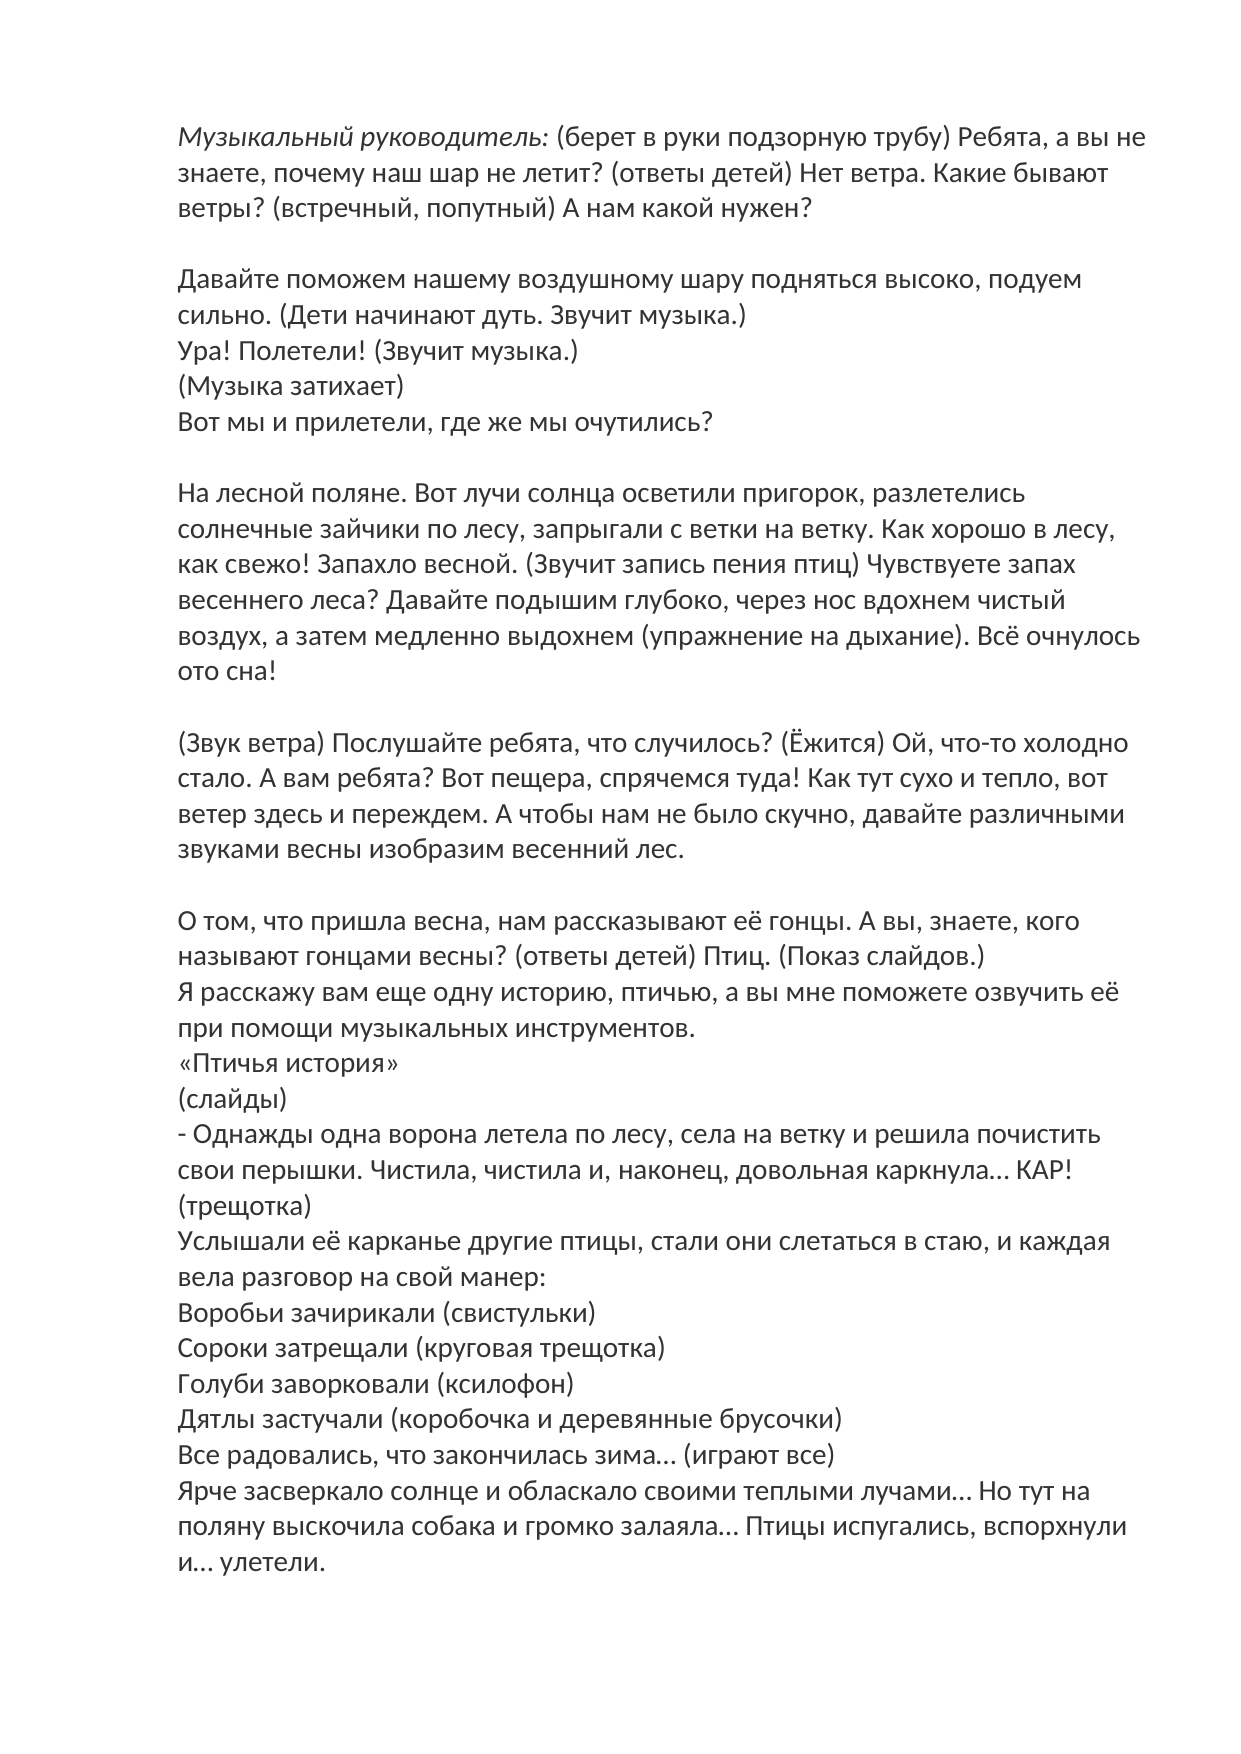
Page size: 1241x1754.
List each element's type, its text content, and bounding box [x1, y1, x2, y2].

text На лесной поляне. Вот лучи солнца осветили пригорок, разлетелись солнечные зайчики по лесу, запрыгали с ветки на ветку. Как хорошо в лесу, как свежо! Запахло весной. (Звучит запись пения птиц) Чувствуете запах весеннего леса? Давайте подышим глубоко, через нос вдохнем чистый воздух, а затем медленно выдохнем (упражнение на дыхание). Всё очнулось ото сна! [177, 474, 1152, 688]
text Я расскажу вам еще одну историю, птичью, а вы мне поможете озвучить её при помощи музыкальных инструментов. [177, 973, 1152, 1044]
text Сороки затрещали (круговая трещотка) [177, 1329, 1152, 1365]
text Ярче засверкало солнце и обласкало своими теплыми лучами… Но тут на поляну выскочила собака и громко залаяла… Птицы испугались, вспорхнули и… улетели. [177, 1472, 1152, 1579]
text Дятлы застучали (коробочка и деревянные брусочки) [177, 1401, 1152, 1436]
text (Музыка затихает) [177, 367, 1152, 403]
text Вот мы и прилетели, где же мы очутились? [177, 403, 1152, 439]
text Услышали её карканье другие птицы, стали они слетаться в стаю, и каждая вела разговор на свой манер: [177, 1222, 1152, 1294]
text Ура! Полетели! (Звучит музыка.) [177, 332, 1152, 367]
text Все радовались, что закончилась зима… (играют все) [177, 1436, 1152, 1472]
text Воробьи зачирикали (свистульки) [177, 1294, 1152, 1329]
text - Однажды одна ворона летела по лесу, села на ветку и решила почистить свои перышки. Чистила, чистила и, наконец, довольная каркнула… КАР! (трещотка) [177, 1116, 1152, 1222]
text О том, что пришла весна, нам рассказывают её гонцы. А вы, знаете, кого называют гонцами весны? (ответы детей) Птиц. (Показ слайдов.) [177, 902, 1152, 973]
text Музыкальный руководитель: (берет в руки подзорную трубу) Ребята, а вы не знаете, почему наш шар не летит? (ответы детей) Нет ветра. Какие бывают ветры? (встречный, попутный) А нам какой нужен? [177, 118, 1152, 225]
text Давайте поможем нашему воздушному шару подняться высоко, подуем сильно. (Дети начинают дуть. Звучит музыка.) [177, 261, 1152, 332]
text «Птичья история» [177, 1044, 1152, 1080]
text (слайды) [177, 1080, 1152, 1116]
text (Звук ветра) Послушайте ребята, что случилось? (Ёжится) Ой, что-то холодно стало. А вам ребята? Вот пещера, спрячемся туда! Как тут сухо и тепло, вот ветер здесь и переждем. А чтобы нам не было скучно, давайте различными звуками весны изобразим весенний лес. [177, 724, 1152, 866]
text Голуби заворковали (ксилофон) [177, 1365, 1152, 1401]
